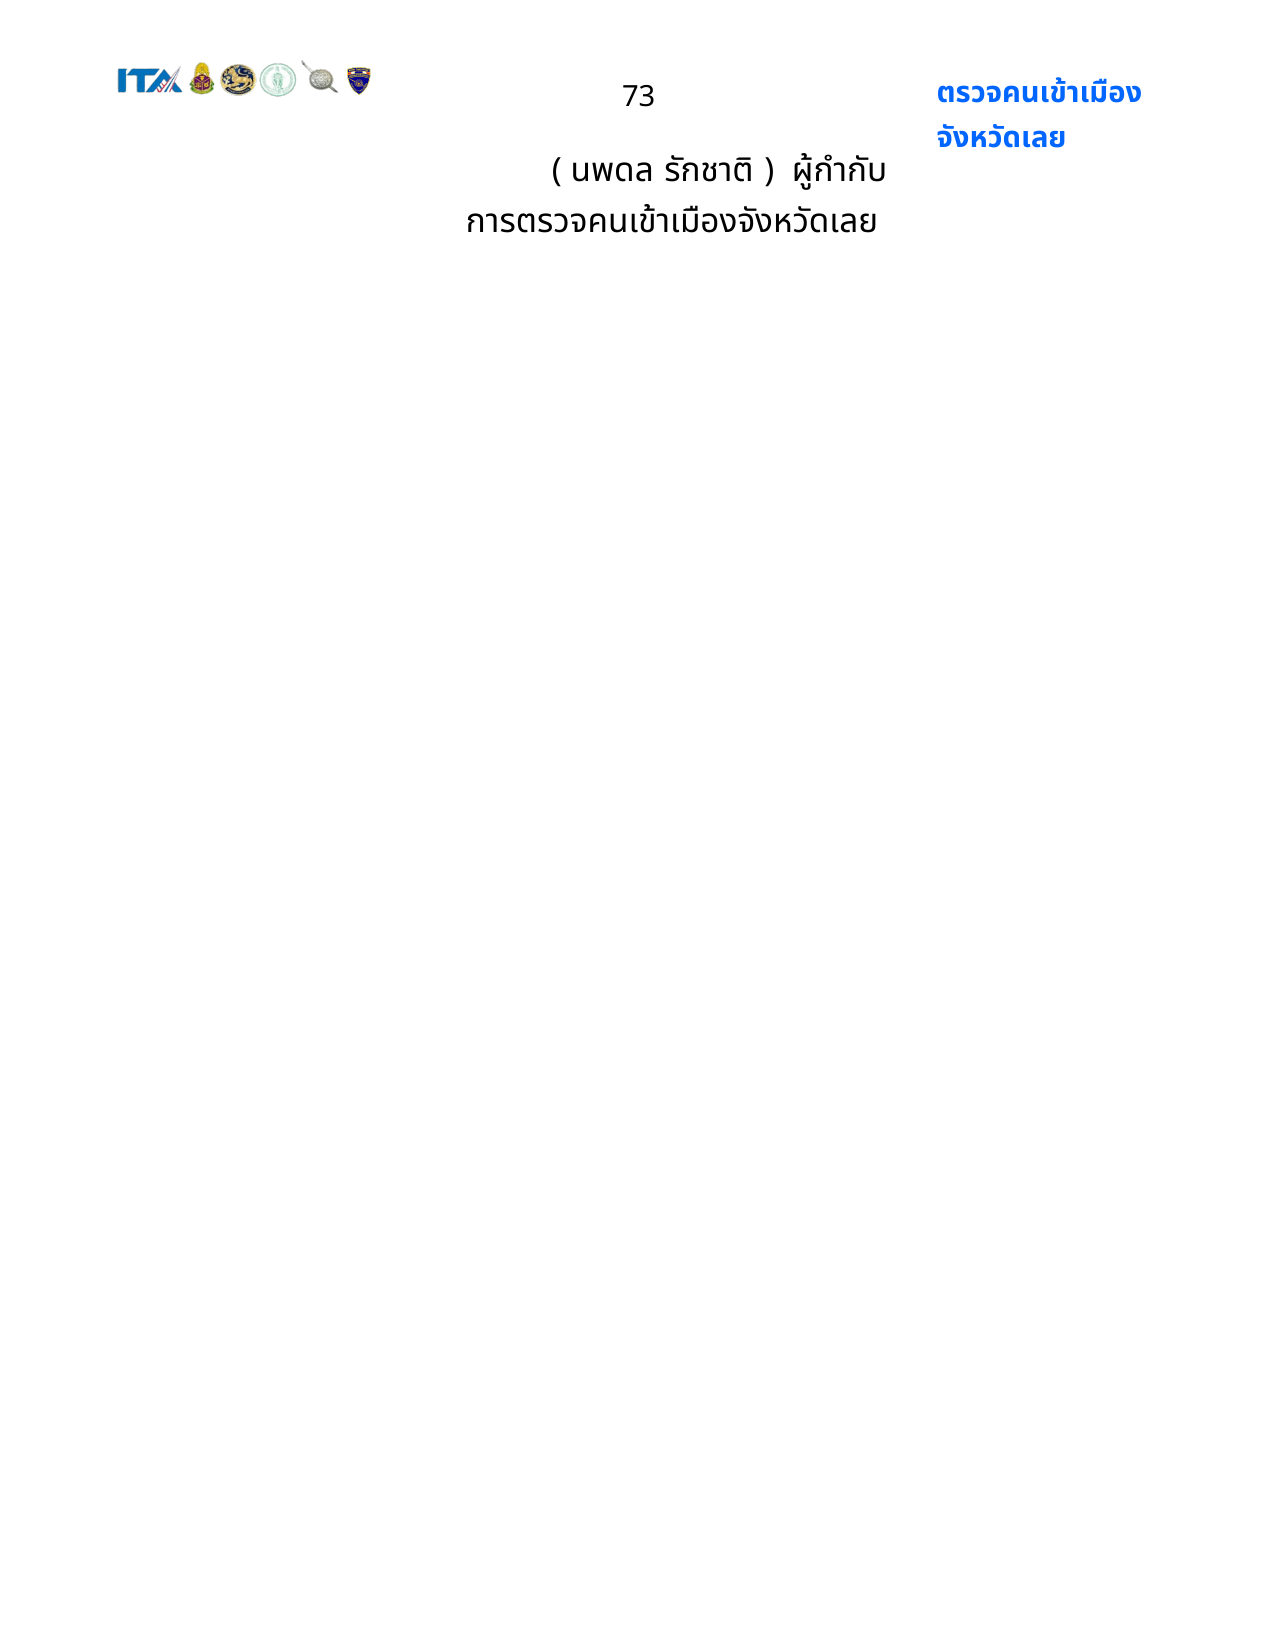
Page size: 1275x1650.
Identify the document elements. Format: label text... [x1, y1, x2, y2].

text ( นพดล รักชาติ ) ผู้กํากับการตรวจคนเข้าเมืองจังหวัดเลย [466, 146, 921, 247]
picture [114, 50, 373, 105]
